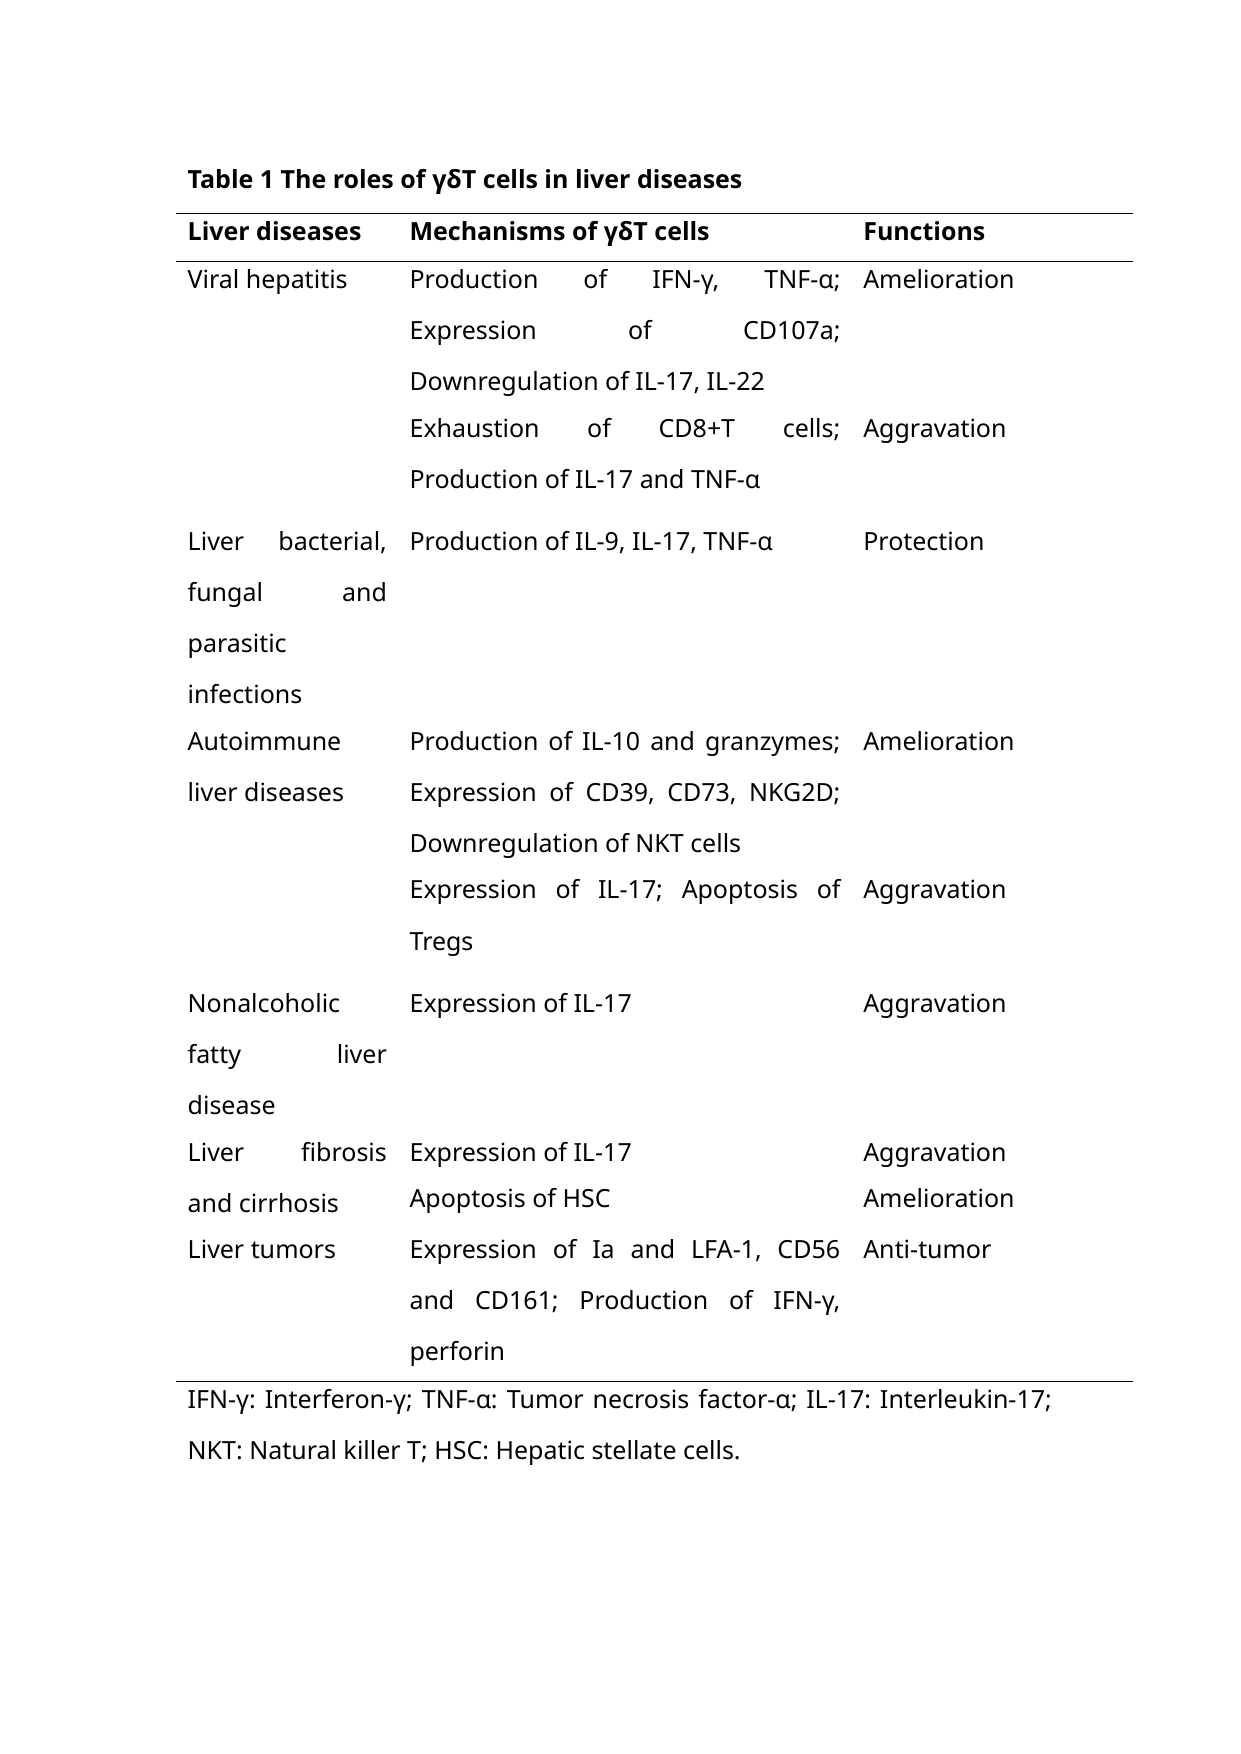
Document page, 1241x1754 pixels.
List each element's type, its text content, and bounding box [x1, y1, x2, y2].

table_cell Apoptosis of HSC [398, 1181, 852, 1232]
table_cell Liver fibrosis and cirrhosis [176, 1134, 398, 1232]
text Table 1 The roles of γδT cells in liver diseases [187, 162, 1053, 196]
table_cell Production of IFN-γ, TNF-α; Expression of CD107a; Downregulation of IL-17, IL-22 [398, 262, 852, 410]
table_cell Nonalcoholic fatty liver disease [176, 986, 398, 1134]
table_header Functions [852, 214, 1132, 261]
table_cell Expression of IL-17 [398, 1134, 852, 1181]
table_cell Production of IL-10 and granzymes; Expression of CD39, CD73, NKG2D; Downregulation of NKT cells [398, 724, 852, 872]
table_cell Production of IL-9, IL-17, TNF-α [398, 524, 852, 723]
table_header Mechanisms of γδT cells [398, 214, 852, 261]
table_cell Aggravation [852, 986, 1132, 1134]
table_cell Expression of Ia and LFA-1, CD56 and CD161; Production of IFN-γ, perforin [398, 1232, 852, 1381]
table_cell Anti-tumor [852, 1232, 1132, 1381]
table_cell Amelioration [852, 262, 1132, 410]
table_cell Exhaustion of CD8+T cells; Production of IL-17 and TNF-α [398, 410, 852, 524]
table_header Liver diseases [176, 214, 398, 261]
table_cell Expression of IL-17 [398, 986, 852, 1134]
table_cell Amelioration [852, 1181, 1132, 1232]
table_cell Autoimmune liver diseases [176, 724, 398, 986]
table_cell Expression of IL-17; Apoptosis of Tregs [398, 872, 852, 986]
table_cell Aggravation [852, 872, 1132, 986]
table_cell Aggravation [852, 1134, 1132, 1181]
text IFN-γ: Interferon-γ; TNF-α: Tumor necrosis factor-α; IL-17: Interleukin-17; NKT: Natural killer T; HSC: Hepatic stellate cells. [187, 1382, 1053, 1467]
table_cell Viral hepatitis [176, 262, 398, 524]
table_cell Amelioration [852, 724, 1132, 872]
table_cell Liver tumors [176, 1232, 398, 1381]
table_cell Aggravation [852, 410, 1132, 524]
table_cell Protection [852, 524, 1132, 723]
table_cell Liver bacterial, fungal and parasitic infections [176, 524, 398, 723]
